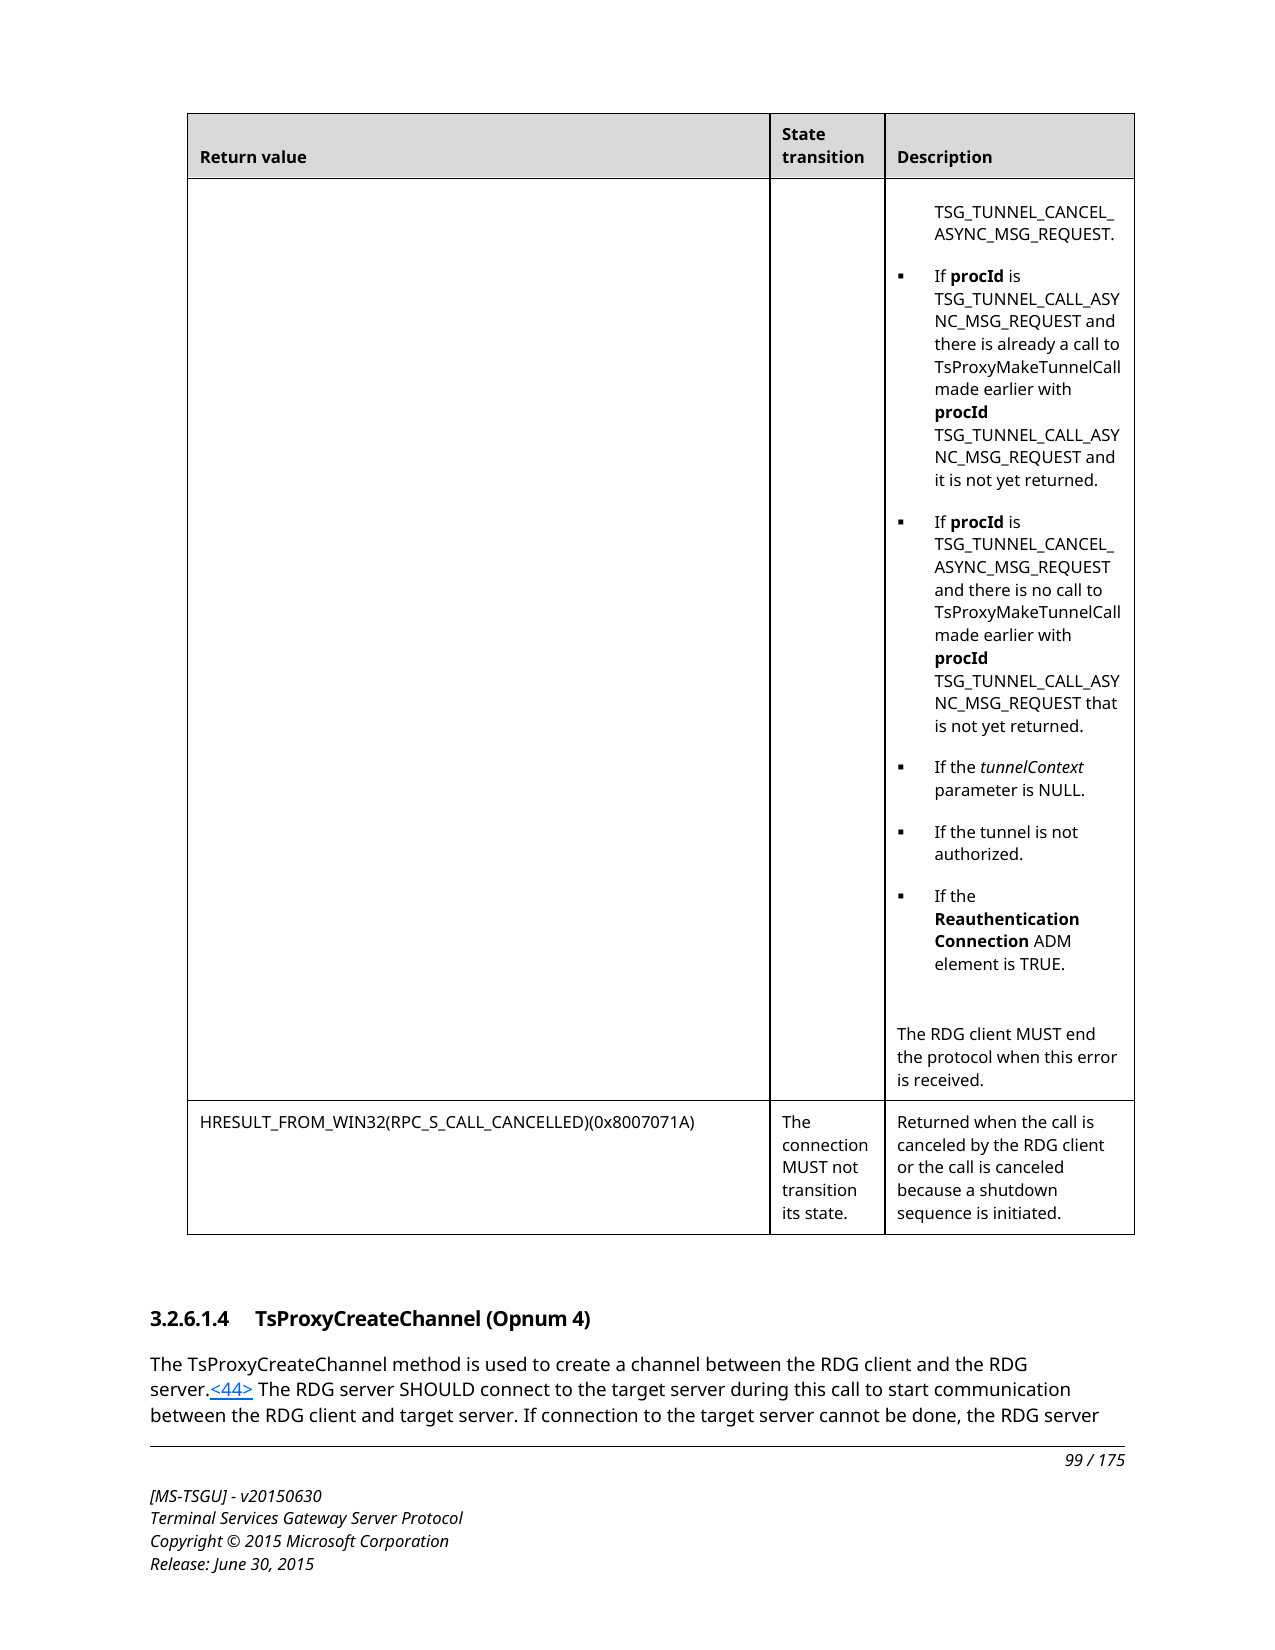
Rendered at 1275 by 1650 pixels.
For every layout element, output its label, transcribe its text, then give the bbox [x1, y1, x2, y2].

subtitle TsProxyCreateChannel (Opnum 4) [150, 1304, 1125, 1332]
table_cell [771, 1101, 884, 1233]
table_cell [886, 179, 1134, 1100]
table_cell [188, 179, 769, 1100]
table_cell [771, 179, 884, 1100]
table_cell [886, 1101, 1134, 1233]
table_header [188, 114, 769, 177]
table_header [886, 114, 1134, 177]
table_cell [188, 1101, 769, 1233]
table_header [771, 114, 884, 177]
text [150, 1351, 1125, 1428]
